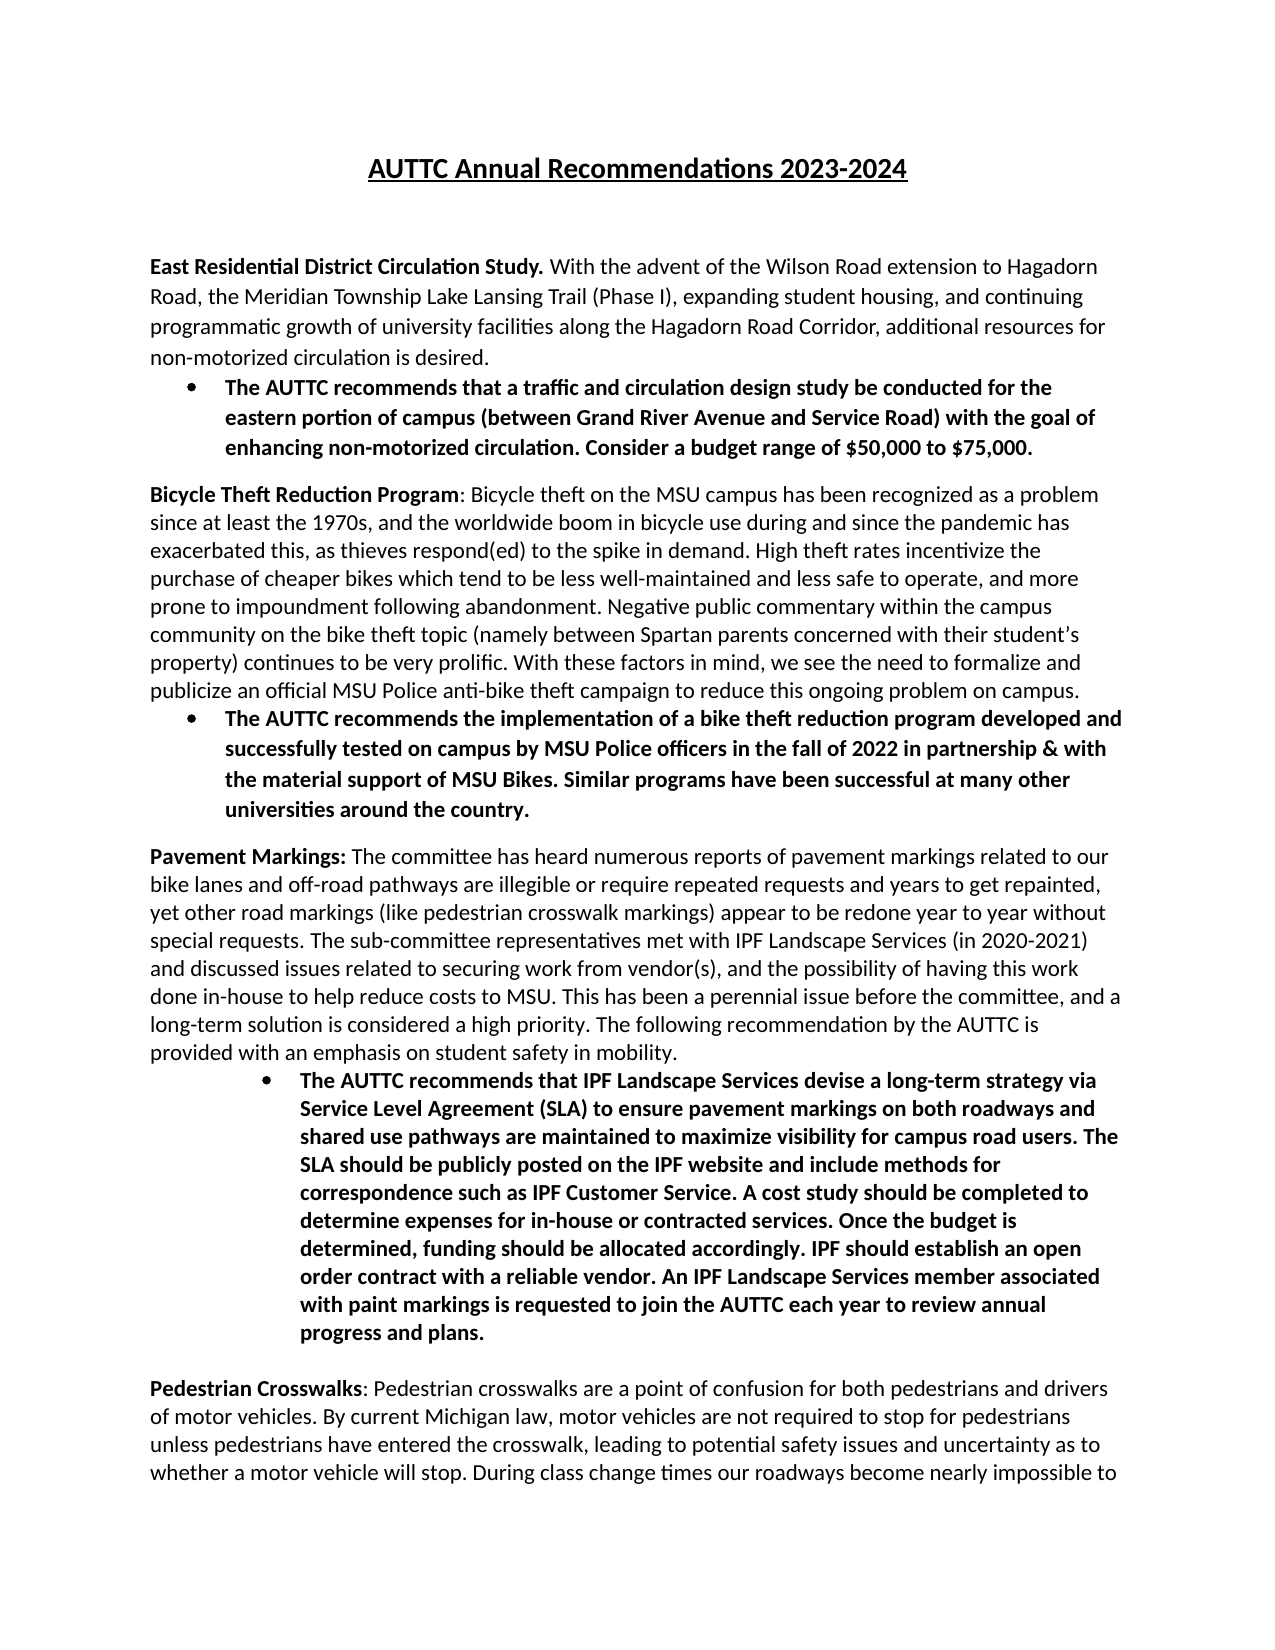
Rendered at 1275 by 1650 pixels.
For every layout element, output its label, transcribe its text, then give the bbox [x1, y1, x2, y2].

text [150, 1374, 1125, 1486]
text AUTTC Annual Recommendations 2023-2024 [150, 150, 1125, 186]
text Pavement Markings: The committee has heard numerous reports of pavement markings related to our bike lanes and off-road pathways are illegible or require repeated requests and years to get repainted, yet other road markings (like pedestrian crosswalk markings) appear to be redone year to year without special requests. The sub-committee representatives met with IPF Landscape Services (in 2020-2021) and discussed issues related to securing work from vendor(s), and the possibility of having this work done in-house to help reduce costs to MSU. This has been a perennial issue before the committee, and a long-term solution is considered a high priority. The following recommendation by the AUTTC is provided with an emphasis on student safety in mobility. [150, 842, 1125, 1066]
list The AUTTC recommends the implementation of a bike theft reduction program developed and successfully tested on campus by MSU Police officers in the fall of 2022 in partnership & with the material support of MSU Bikes. Similar programs have been successful at many other universities around the country. [187, 704, 1125, 823]
list The AUTTC recommends that a traffic and circulation design study be conducted for the eastern portion of campus (between Grand River Avenue and Service Road) with the goal of enhancing non-motorized circulation. Consider a budget range of $50,000 to $75,000. [187, 373, 1125, 461]
text East Residential District Circulation Study. With the advent of the Wilson Road extension to Hagadorn Road, the Meridian Township Lake Lansing Trail (Phase I), expanding student housing, and continuing programmatic growth of university facilities along the Hagadorn Road Corridor, additional resources for non-motorized circulation is desired. [150, 252, 1125, 371]
list The AUTTC recommends that IPF Landscape Services devise a long-term strategy via Service Level Agreement (SLA) to ensure pavement markings on both roadways and shared use pathways are maintained to maximize visibility for campus road users. The SLA should be publicly posted on the IPF website and include methods for correspondence such as IPF Customer Service. A cost study should be completed to determine expenses for in-house or contracted services. Once the budget is determined, funding should be allocated accordingly. IPF should establish an open order contract with a reliable vendor. An IPF Landscape Services member associated with paint markings is requested to join the AUTTC each year to review annual progress and plans. [262, 1066, 1125, 1346]
text Bicycle Theft Reduction Program: Bicycle theft on the MSU campus has been recognized as a problem since at least the 1970s, and the worldwide boom in bicycle use during and since the pandemic has exacerbated this, as thieves respond(ed) to the spike in demand. High theft rates incentivize the purchase of cheaper bikes which tend to be less well-maintained and less safe to operate, and more prone to impoundment following abandonment. Negative public commentary within the campus community on the bike theft topic (namely between Spartan parents concerned with their student’s property) continues to be very prolific. With these factors in mind, we see the need to formalize and publicize an official MSU Police anti-bike theft campaign to reduce this ongoing problem on campus. [150, 480, 1125, 704]
